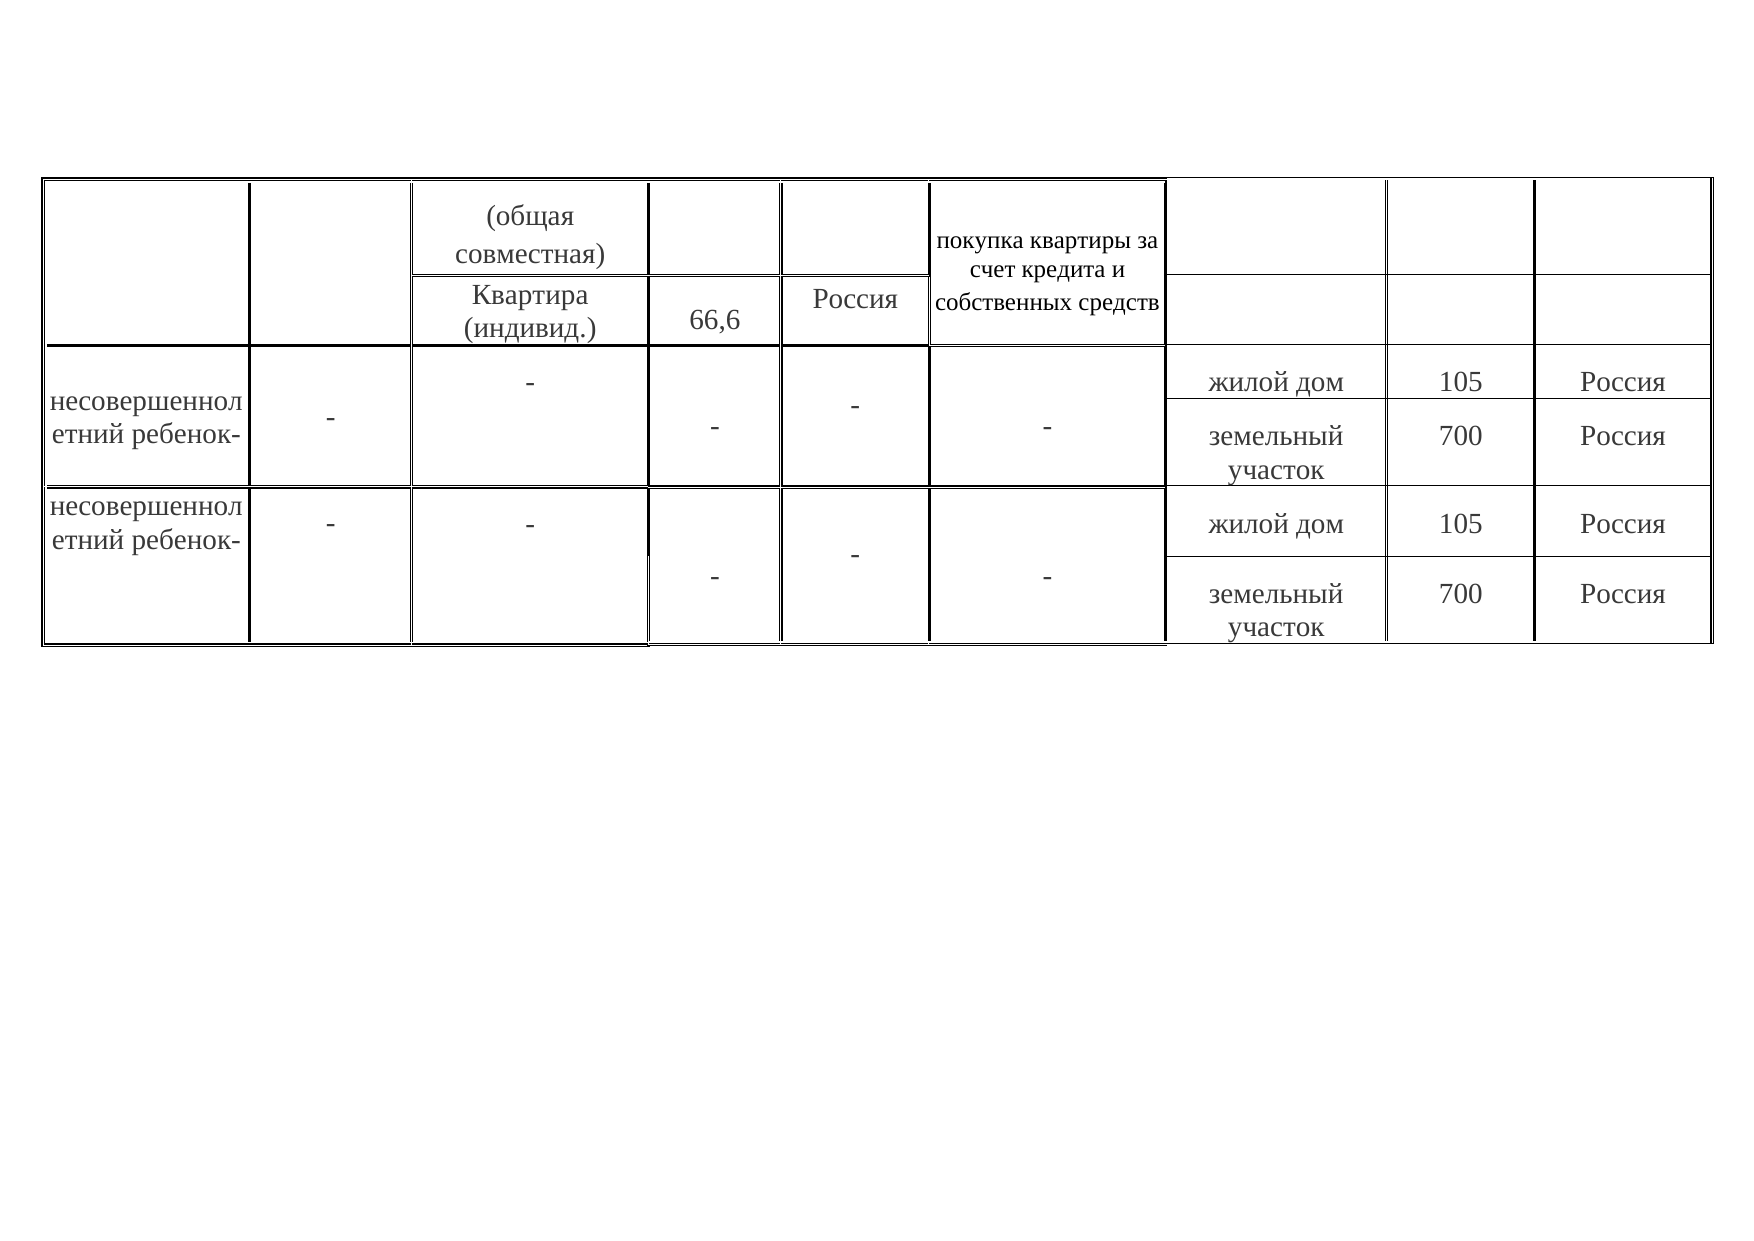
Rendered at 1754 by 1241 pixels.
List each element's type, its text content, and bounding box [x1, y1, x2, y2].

table_cell 700 [1388, 399, 1533, 485]
table_cell 34,70 [648, 179, 781, 273]
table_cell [412, 181, 648, 273]
table_cell - [251, 489, 410, 556]
table_cell Россия [1536, 345, 1710, 398]
table_cell [249, 556, 412, 643]
table_cell [1387, 178, 1534, 273]
table_cell Россия [781, 179, 929, 273]
table_cell 700 [1387, 557, 1534, 643]
table_cell [1165, 178, 1387, 273]
table_cell Россия [783, 277, 928, 344]
table_cell - [931, 347, 1164, 485]
table_cell 105 [1388, 486, 1533, 556]
table_cell 66,6 [650, 277, 779, 344]
table_cell [1534, 178, 1710, 273]
table_cell 490662.23 [249, 181, 412, 344]
table_cell 105 [1388, 345, 1533, 398]
table_cell жилой дом [1167, 345, 1385, 398]
table_cell земельный участок [1165, 557, 1387, 643]
table_cell - [650, 347, 779, 485]
table_cell Квартира (индивид.) [413, 277, 647, 344]
table_cell Россия [1536, 486, 1710, 556]
table_cell Россия [1536, 399, 1710, 485]
table_cell - [251, 347, 410, 485]
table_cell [929, 181, 1165, 344]
table_cell [1167, 275, 1385, 344]
table_cell - [781, 489, 929, 643]
table_cell - [929, 489, 1165, 643]
table_cell Супруга [45, 181, 249, 344]
table_cell земельный участок [1167, 399, 1385, 485]
table_cell несовершеннолетний ребенок- [43, 485, 249, 556]
table_cell [1536, 275, 1710, 344]
table_cell Россия [1534, 557, 1710, 643]
table_cell - [413, 489, 647, 556]
table_cell - [783, 347, 928, 485]
table_cell жилой дом [1167, 486, 1385, 556]
table_cell несовершеннолетний ребенок- [45, 344, 248, 485]
table_cell - [413, 347, 647, 485]
table_cell [1388, 275, 1533, 344]
table_cell [45, 556, 249, 643]
table_cell - [648, 485, 781, 643]
table_cell [412, 556, 648, 643]
